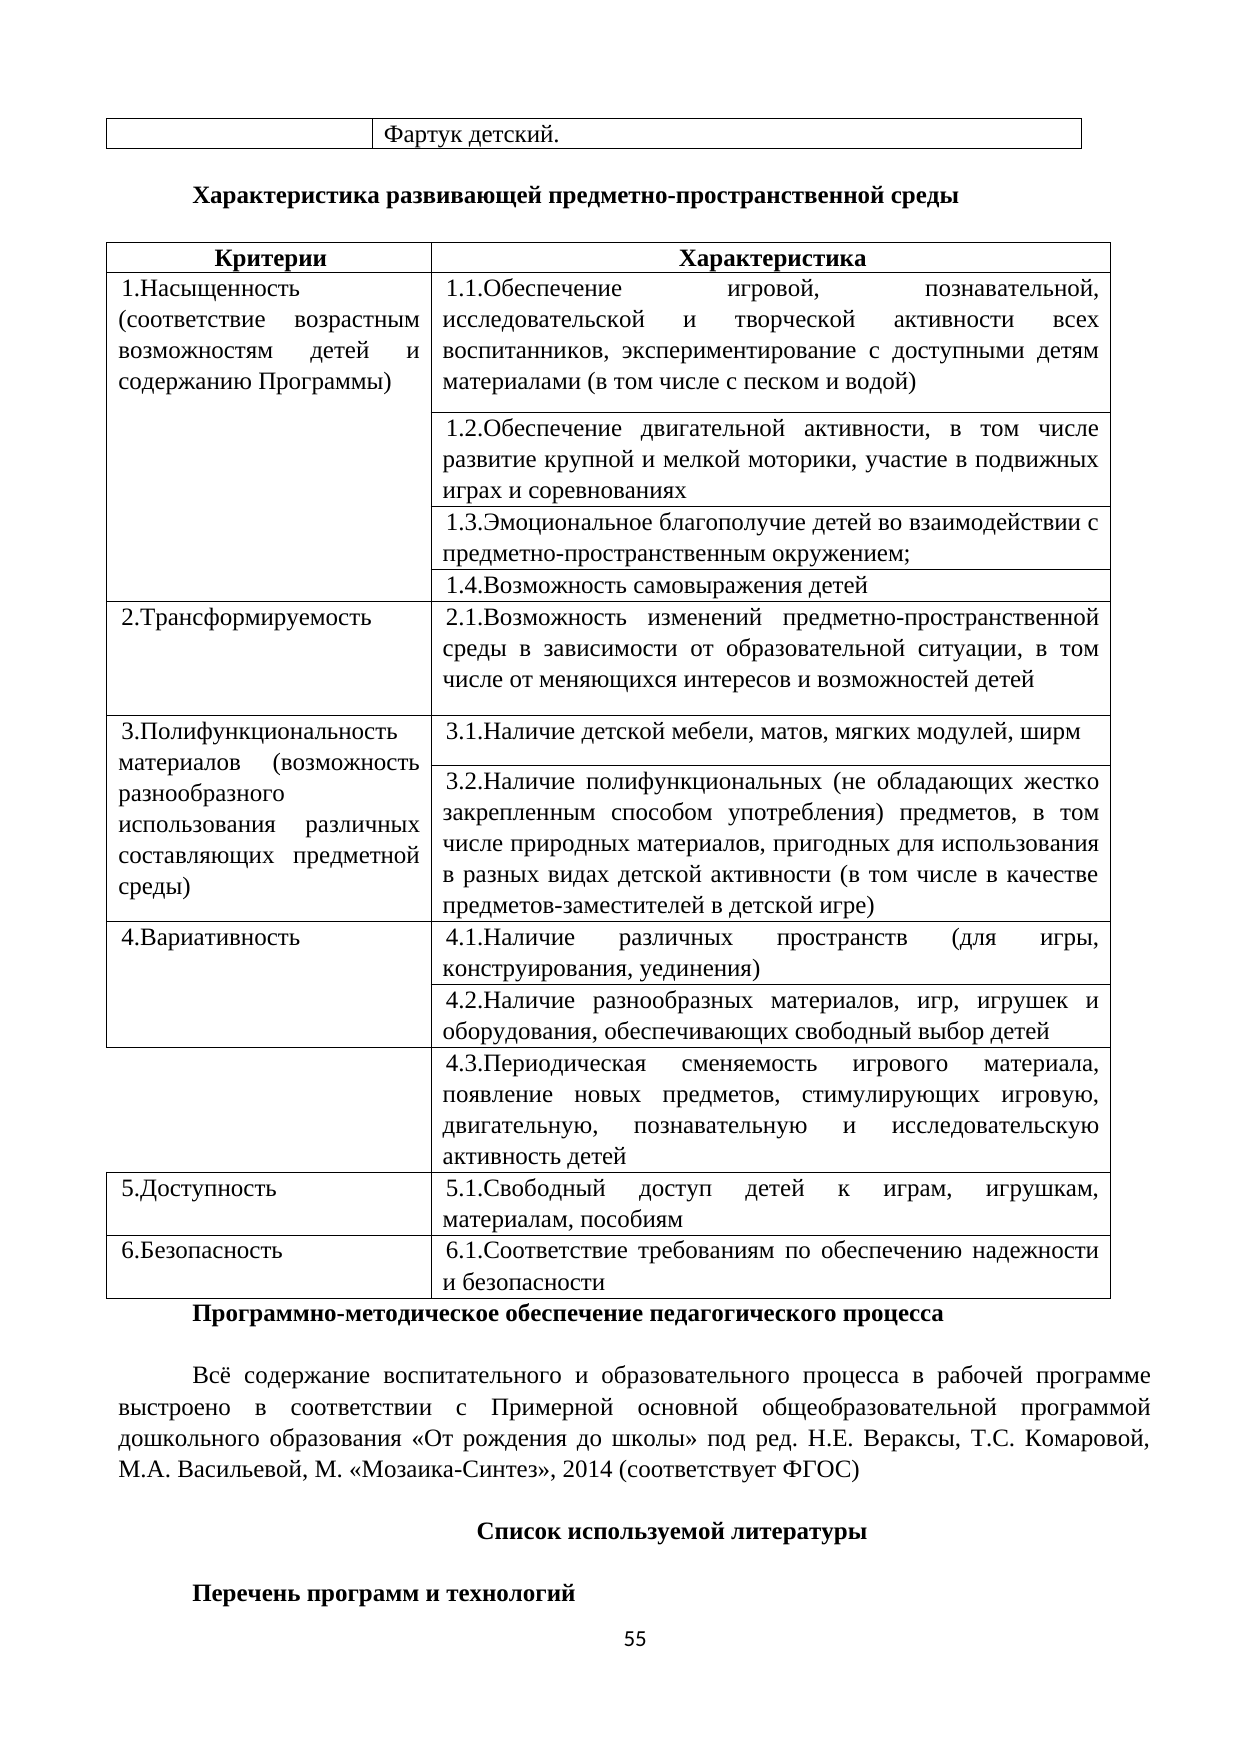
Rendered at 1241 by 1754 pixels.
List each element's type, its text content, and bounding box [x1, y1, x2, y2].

table_cell 2.1.Возможность изменений предметно-пространственной среды в зависимости от образовательной ситуации, в том числе от меняющихся интересов и возможностей детей [432, 602, 1110, 715]
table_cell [373, 119, 1081, 148]
text Всё содержание воспитательного и образовательного процесса в рабочей программе выстроено в соответствии с Примерной основной общеобразовательной программой дошкольного образования «От рождения до школы» под ред. Н.Е. Вераксы, Т.С. Комаровой, М.А. Васильевой, М. «Мозаика-Синтез», 2014 (соответствует ФГОС) [118, 1361, 1152, 1482]
table_header Критерии [107, 243, 431, 272]
table_cell 4.2.Наличие разнообразных материалов, игр, игрушек и оборудования, обеспечивающих свободный выбор детей [432, 985, 1110, 1047]
table_cell 3.1.Наличие детской мебели, матов, мягких модулей, ширм [432, 716, 1110, 765]
table_cell 6.1.Соответствие требованиям по обеспечению надежности и безопасности [432, 1236, 1110, 1297]
table_cell 4.1.Наличие различных пространств (для игры, конструирования, уединения) [432, 922, 1110, 984]
text Характеристика развивающей предметно-пространственной среды [118, 180, 1152, 209]
table_cell 4.Вариативность [107, 922, 431, 1047]
table_cell 1.1.Обеспечение игровой, познавательной, исследовательской и творческой активности всех воспитанников, экспериментирование с доступными детям материалами (в том числе с песком и водой) [432, 273, 1110, 412]
text Программно-методическое обеспечение педагогического процесса [118, 1298, 1152, 1327]
table_cell 6.Безопасность [107, 1236, 431, 1297]
table_cell 4.3.Периодическая сменяемость игрового материала, появление новых предметов, стимулирующих игровую, двигательную, познавательную и исследовательскую активность детей [432, 1048, 1110, 1172]
table_cell 5.1.Свободный доступ детей к играм, игрушкам, материалам, пособиям [432, 1173, 1110, 1234]
table_cell 5.Доступность [107, 1173, 431, 1234]
table_cell 1.Насыщенность (соответствие возрастным возможностям детей и содержанию Программы) [107, 273, 431, 601]
table_cell 3.2.Наличие полифункциональных (не обладающих жестко закрепленным способом употребления) предметов, в том числе природных материалов, пригодных для использования в разных видах детской активности (в том числе в качестве предметов-заместителей в детской игре) [432, 766, 1110, 921]
table_cell 1.2.Обеспечение двигательной активности, в том числе развитие крупной и мелкой моторики, участие в подвижных играх и соревнованиях [432, 413, 1110, 506]
table_cell 3.Полифункциональность материалов (возможность разнообразного использования различных составляющих предметной среды) [107, 716, 431, 921]
table_cell 2.Трансформируемость [107, 602, 431, 715]
text Список используемой литературы [118, 1516, 1152, 1544]
table_header Характеристика [432, 243, 1110, 272]
table_cell 1.3.Эмоциональное благополучие детей во взаимодействии с предметно-пространственным окружением; [432, 507, 1110, 569]
text Перечень программ и технологий [118, 1578, 1152, 1607]
table_cell 1.4.Возможность самовыражения детей [432, 570, 1110, 601]
